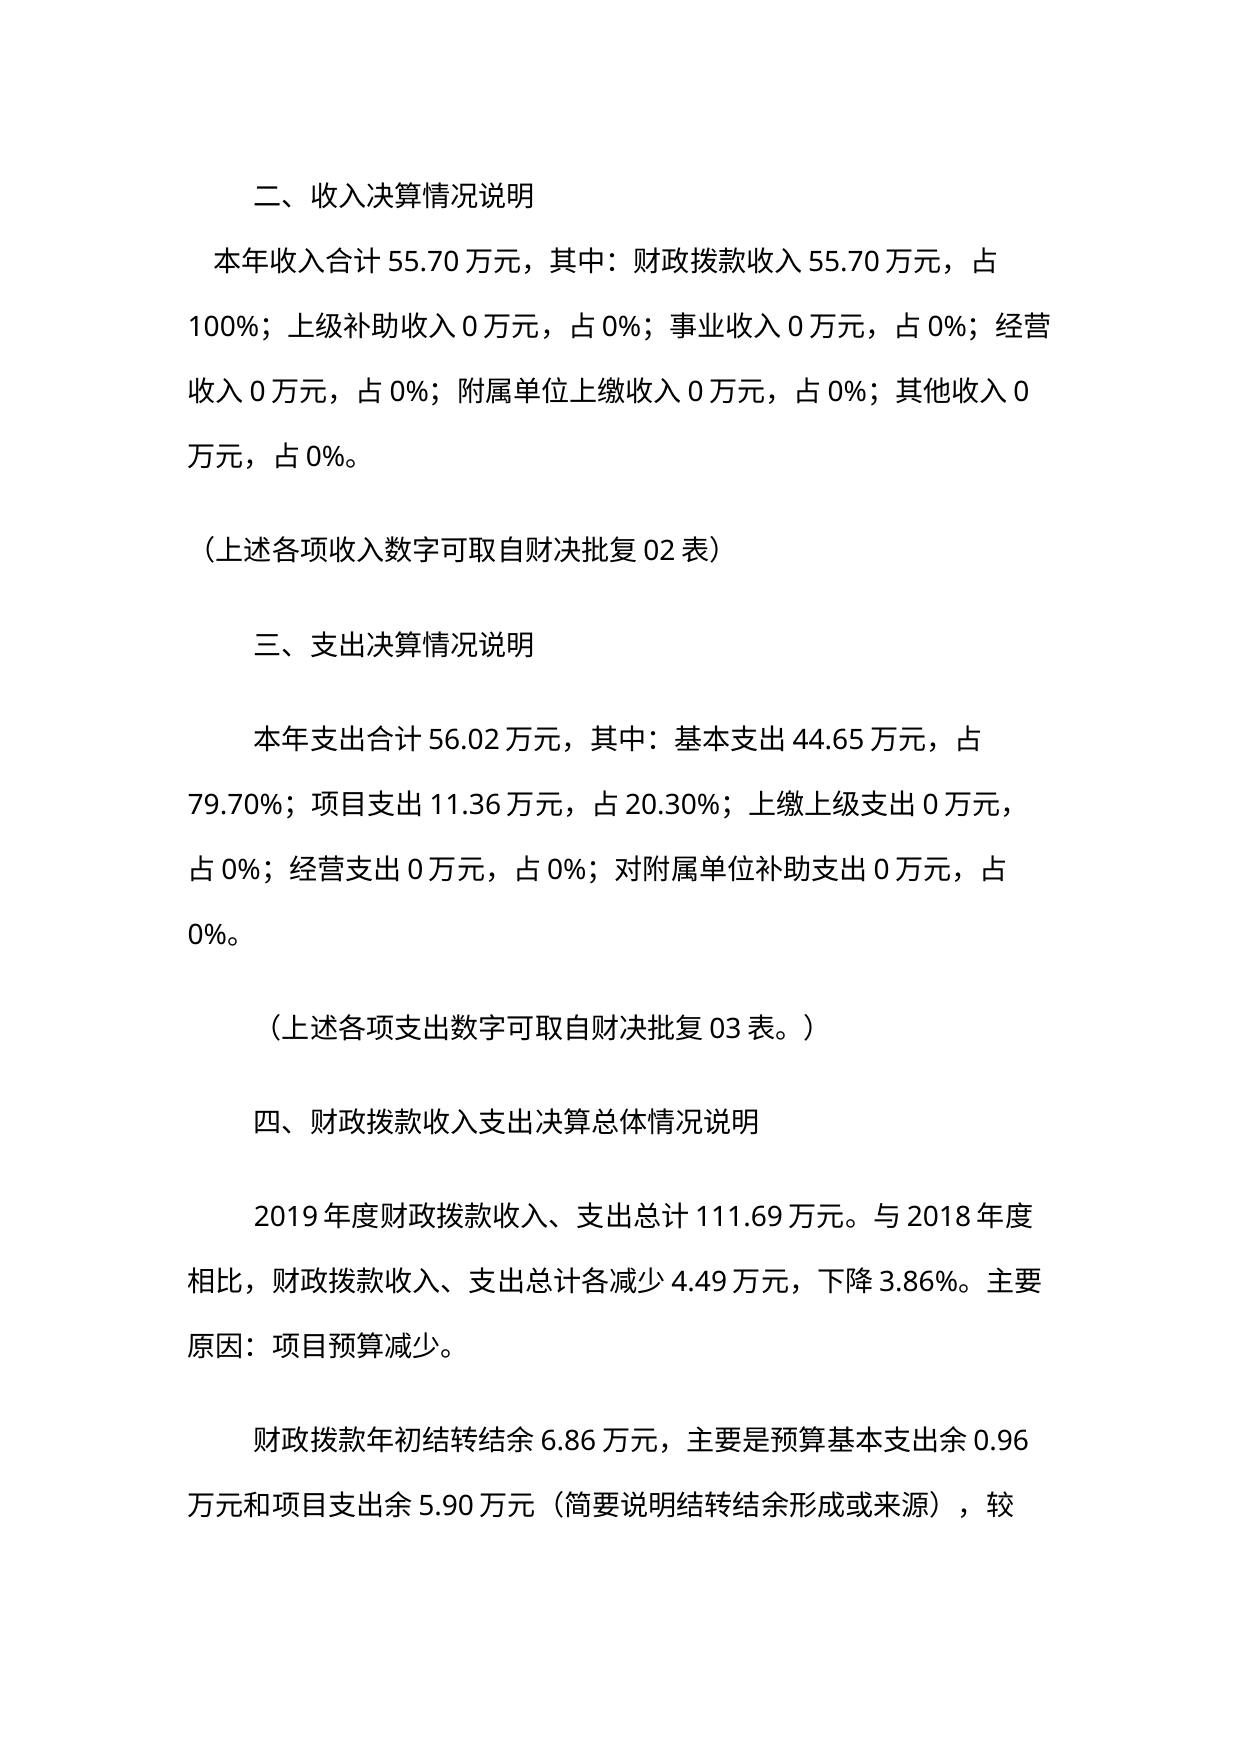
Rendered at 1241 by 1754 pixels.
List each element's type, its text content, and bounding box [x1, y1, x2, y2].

text （上述各项收入数字可取自财决批复02表） [187, 516, 1053, 581]
text 三、支出决算情况说明 [187, 610, 1053, 675]
text 本年支出合计56.02万元，其中：基本支出44.65万元，占79.70%；项目支出11.36万元，占20.30%；上缴上级支出0万元，占0%；经营支出0万元，占0%；对附属单位补助支出0万元，占0%。 [187, 704, 1053, 964]
text 四、财政拨款收入支出决算总体情况说明 [187, 1088, 1053, 1153]
text 2019年度财政拨款收入、支出总计111.69万元。与2018年度相比，财政拨款收入、支出总计各减少4.49万元，下降3.86%。主要原因：项目预算减少。 [187, 1182, 1053, 1377]
text 二、收入决算情况说明 本年收入合计55.70万元，其中：财政拨款收入55.70万元，占100%；上级补助收入0万元，占0%；事业收入0万元，占0%；经营收入0万元，占0%；附属单位上缴收入0万元，占0%；其他收入0万元，占0%。 [187, 162, 1053, 487]
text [187, 1406, 1053, 1536]
text （上述各项支出数字可取自财决批复03表。） [187, 994, 1053, 1059]
